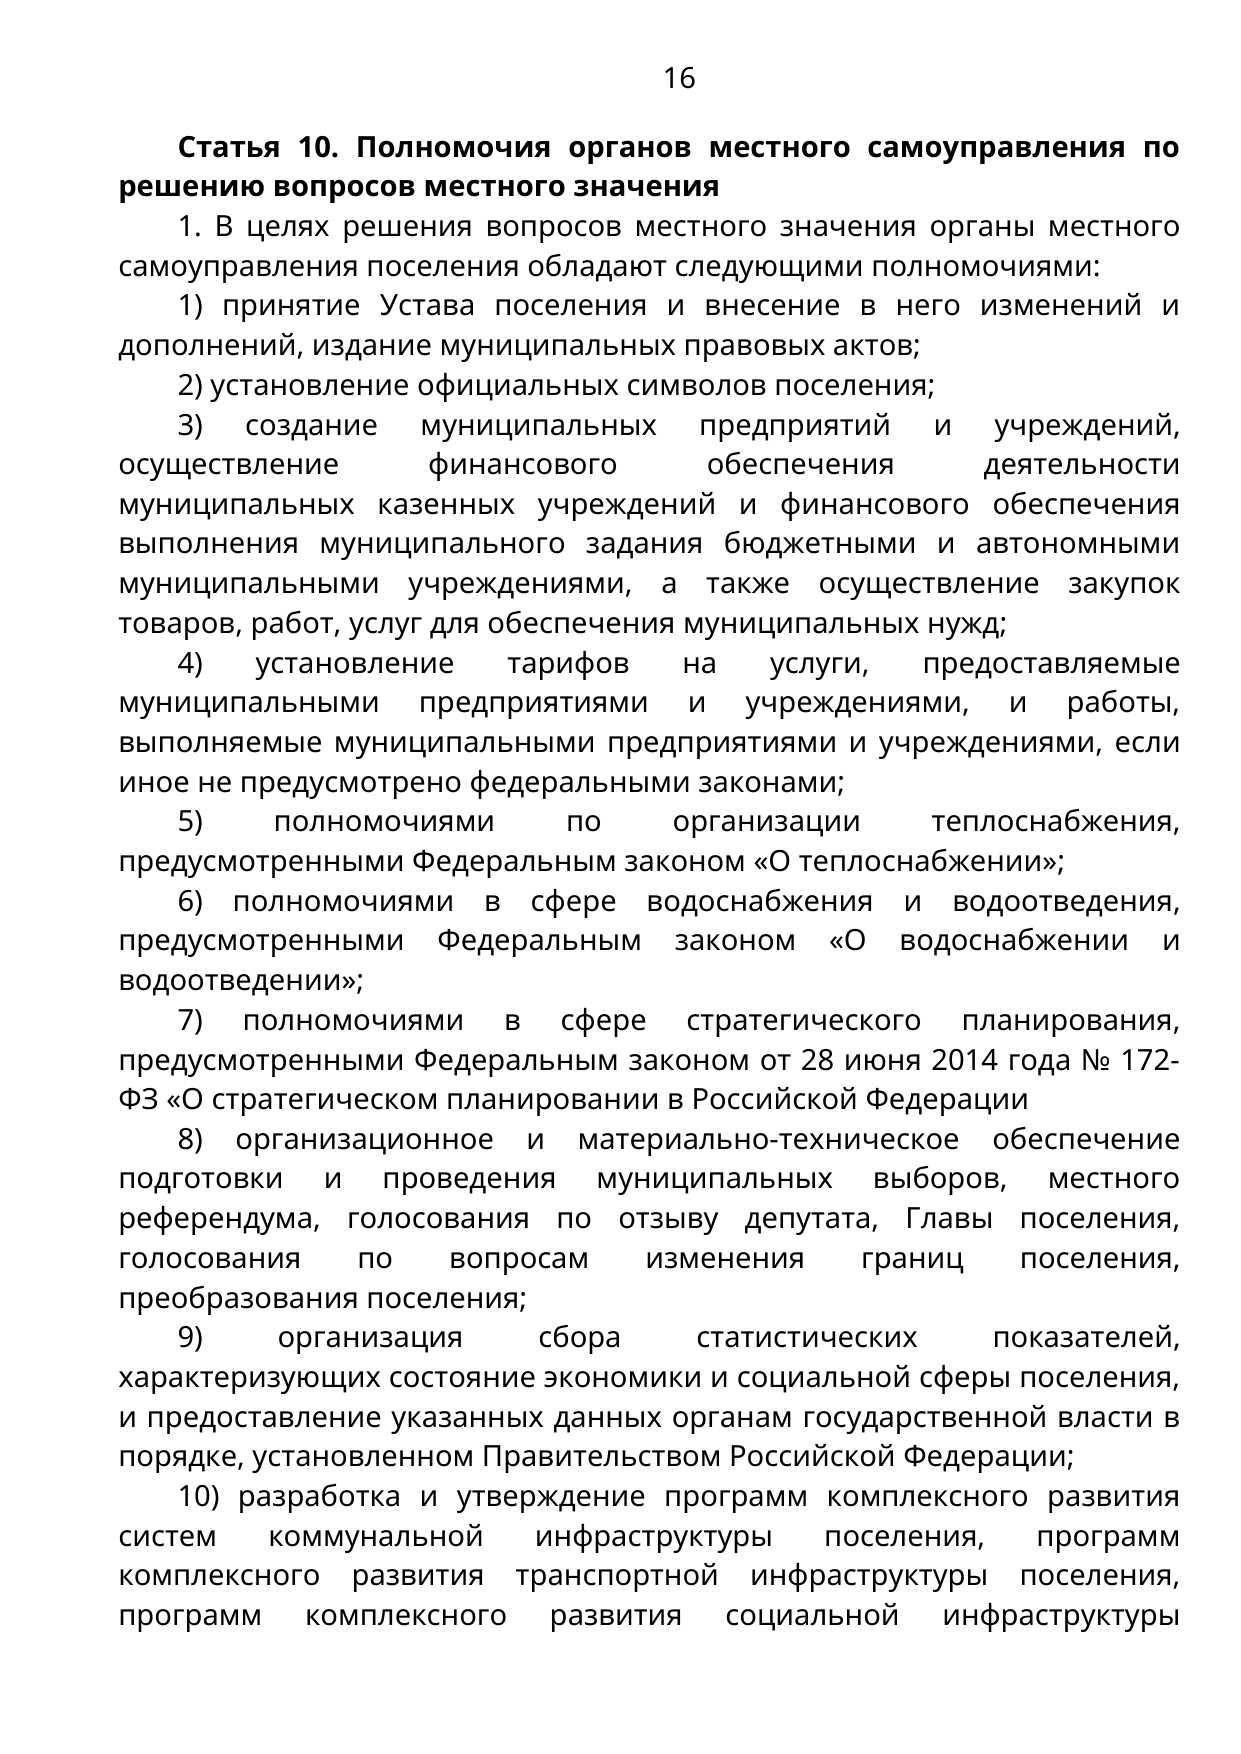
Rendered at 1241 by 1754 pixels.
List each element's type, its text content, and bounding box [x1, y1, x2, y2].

text 4) установление тарифов на услуги, предоставляемые муниципальными предприятиями и учреждениями, и работы, выполняемые муниципальными предприятиями и учреждениями, если иное не предусмотрено федеральными законами; [118, 642, 1181, 801]
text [118, 1475, 1181, 1634]
text 6) полномочиями в сфере водоснабжения и водоотведения, предусмотренными Федеральным законом «О водоснабжении и водоотведении»; [118, 880, 1181, 999]
text 1. В целях решения вопросов местного значения органы местного самоуправления поселения обладают следующими полномочиями: [118, 205, 1181, 285]
text Статья 10. Полномочия органов местного самоуправления по решению вопросов местного значения [118, 126, 1181, 205]
text 7) полномочиями в сфере стратегического планирования, предусмотренными Федеральным законом от 28 июня 2014 года № 172-ФЗ «О стратегическом планировании в Российской Федерации [118, 999, 1181, 1118]
text 8) организационное и материально-техническое обеспечение подготовки и проведения муниципальных выборов, местного референдума, голосования по отзыву депутата, Главы поселения, голосования по вопросам изменения границ поселения, преобразования поселения; [118, 1118, 1181, 1317]
text 3) создание муниципальных предприятий и учреждений, осуществление финансового обеспечения деятельности муниципальных казенных учреждений и финансового обеспечения выполнения муниципального задания бюджетными и автономными муниципальными учреждениями, а также осуществление закупок товаров, работ, услуг для обеспечения муниципальных нужд; [118, 404, 1181, 642]
text 2) установление официальных символов поселения; [118, 364, 1181, 404]
text 5) полномочиями по организации теплоснабжения, предусмотренными Федеральным законом «О теплоснабжении»; [118, 801, 1181, 880]
text 9) организация сбора статистических показателей, характеризующих состояние экономики и социальной сферы поселения, и предоставление указанных данных органам государственной власти в порядке, установленном Правительством Российской Федерации; [118, 1317, 1181, 1475]
text 1) принятие Устава поселения и внесение в него изменений и дополнений, издание муниципальных правовых актов; [118, 285, 1181, 364]
